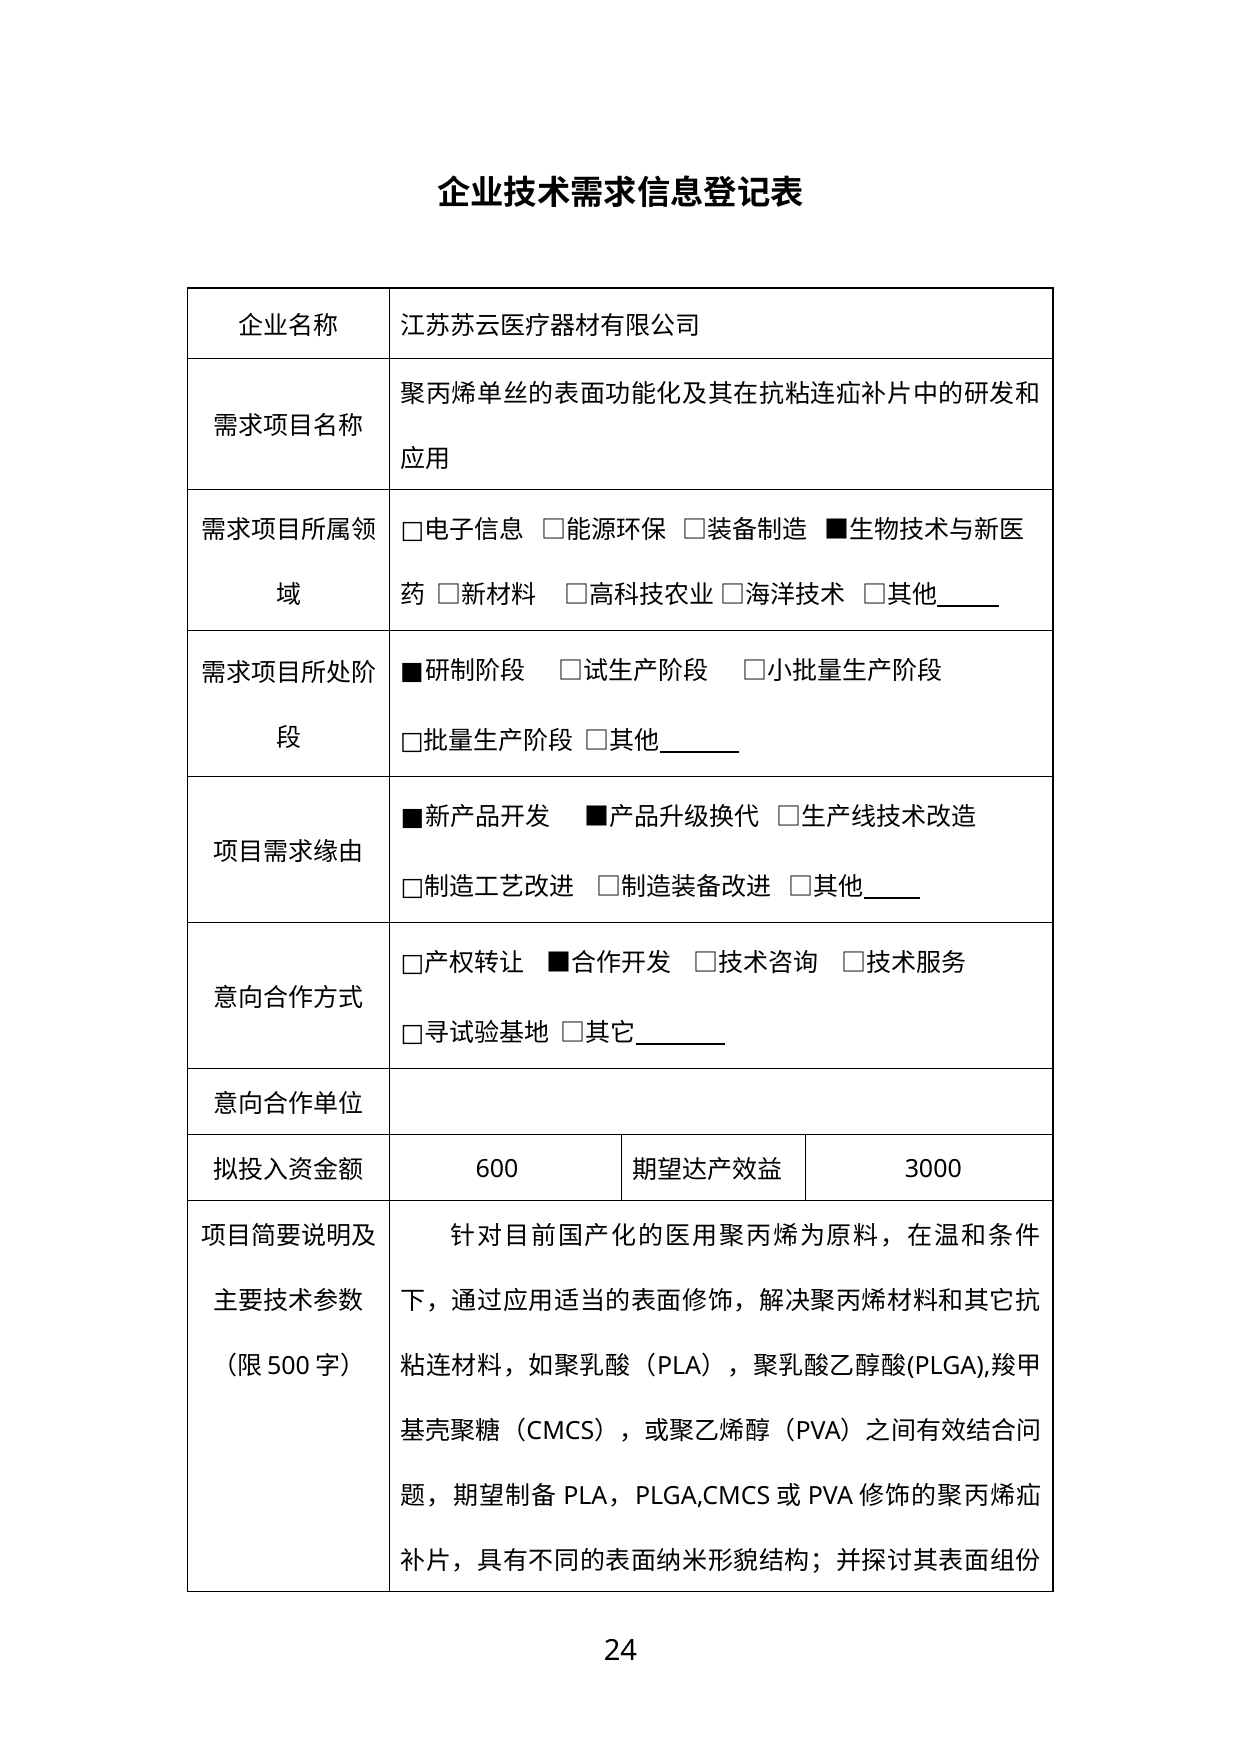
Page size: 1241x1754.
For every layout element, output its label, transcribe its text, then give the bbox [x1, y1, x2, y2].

table_cell □电子信息 □能源环保 □装备制造 ■生物技术与新医药 □新材料 □高科技农业 □海洋技术 □其他 [390, 490, 1052, 630]
table_cell 需求项目名称 [188, 359, 389, 489]
table_cell 聚丙烯单丝的表面功能化及其在抗粘连疝补片中的研发和应用 [390, 359, 1052, 489]
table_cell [390, 1201, 1052, 1591]
table_cell ■新产品开发 ■产品升级换代 □生产线技术改造 □制造工艺改进 □制造装备改进 □其他 [390, 777, 1052, 922]
table_cell 意向合作单位 [188, 1069, 389, 1134]
table_cell 600 [390, 1135, 621, 1200]
table_cell ■研制阶段 □试生产阶段 □小批量生产阶段 □批量生产阶段 □其他 [390, 631, 1052, 776]
text 企业技术需求信息登记表 [187, 157, 1053, 222]
table_cell 3000 [806, 1135, 1052, 1200]
table_cell 项目需求缘由 [188, 777, 389, 922]
table_cell 意向合作方式 [188, 923, 389, 1068]
table_cell [390, 1069, 1052, 1134]
table_cell 需求项目所属领域 [188, 490, 389, 630]
table_header 企业名称 [188, 289, 389, 358]
table_header 江苏苏云医疗器材有限公司 [390, 289, 1052, 358]
table_cell 期望达产效益 [622, 1135, 805, 1200]
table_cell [188, 1201, 389, 1591]
table_cell □产权转让 ■合作开发 □技术咨询 □技术服务 □寻试验基地 □其它 [390, 923, 1052, 1068]
table_cell 拟投入资金额 [188, 1135, 389, 1200]
table_cell 需求项目所处阶段 [188, 631, 389, 776]
